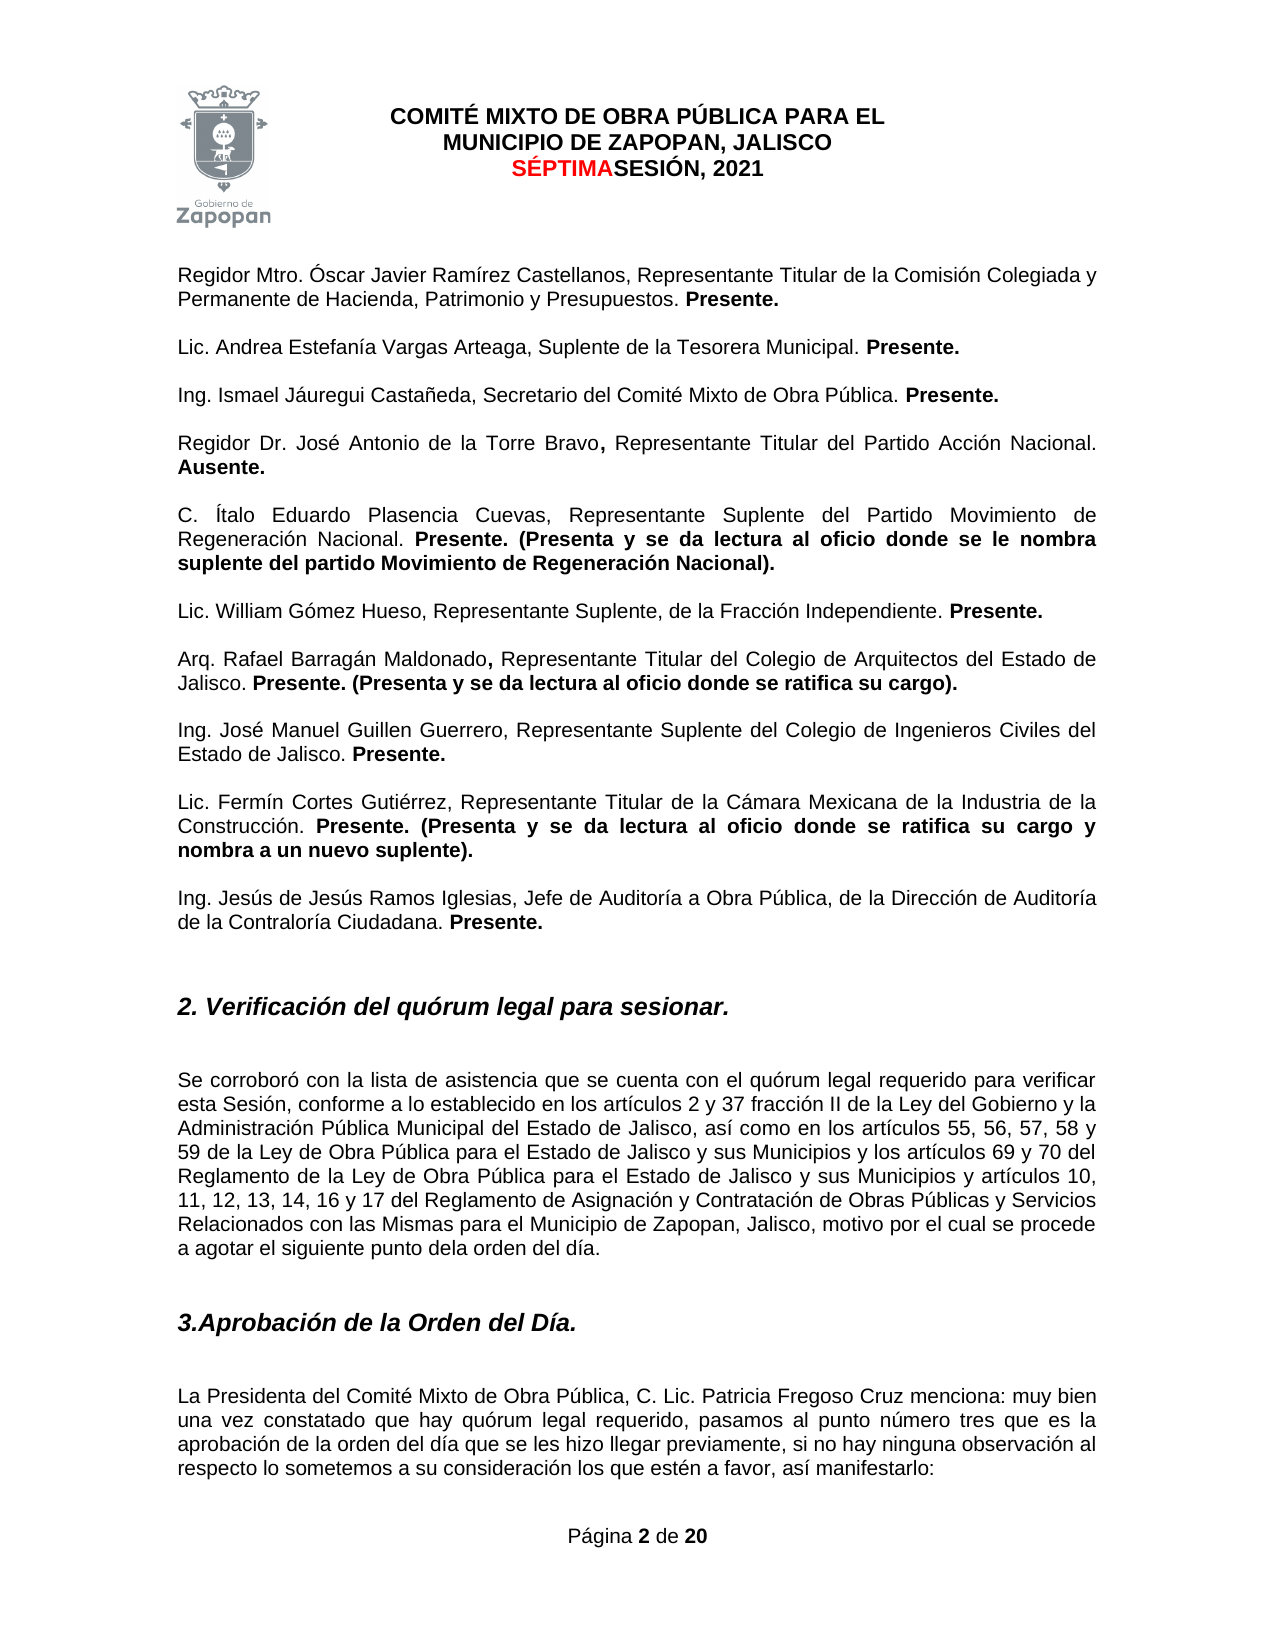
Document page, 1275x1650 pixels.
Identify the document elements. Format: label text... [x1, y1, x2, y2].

text Arq. Rafael Barragán Maldonado, Representante Titular del Colegio de Arquitectos del Estado de Jalisco. Presente. (Presenta y se da lectura al oficio donde se ratifica su cargo). [177, 646, 1098, 694]
text Regidor Mtro. Óscar Javier Ramírez Castellanos, Representante Titular de la Comisión Colegiada y Permanente de Hacienda, Patrimonio y Presupuestos. Presente. [177, 263, 1098, 311]
text Se corroboró con la lista de asistencia que se cuenta con el quórum legal requerido para verificar esta Sesión, conforme a lo establecido en los artículos 2 y 37 fracción II de la Ley del Gobierno y la Administración Pública Municipal del Estado de Jalisco, así como en los artículos 55, 56, 57, 58 y 59 de la Ley de Obra Pública para el Estado de Jalisco y sus Municipios y los artículos 69 y 70 del Reglamento de la Ley de Obra Pública para el Estado de Jalisco y sus Municipios y artículos 10, 11, 12, 13, 14, 16 y 17 del Reglamento de Asignación y Contratación de Obras Públicas y Servicios Relacionados con las Mismas para el Municipio de Zapopan, Jalisco, motivo por el cual se procede a agotar el siguiente punto dela orden del día. [177, 1068, 1098, 1260]
text Lic. Fermín Cortes Gutiérrez, Representante Titular de la Cámara Mexicana de la Industria de la Construcción. Presente. (Presenta y se da lectura al oficio donde se ratifica su cargo y nombra a un nuevo suplente). [177, 790, 1098, 862]
text 3.Aprobación de la Orden del Día. [177, 1308, 1098, 1336]
text Lic. William Gómez Hueso, Representante Suplente, de la Fracción Independiente. Presente. [177, 598, 1098, 622]
text Ing. Jesús de Jesús Ramos Iglesias, Jefe de Auditoría a Obra Pública, de la Dirección de Auditoría de la Contraloría Ciudadana. Presente. [177, 886, 1098, 934]
picture [176, 85, 271, 228]
text Lic. Andrea Estefanía Vargas Arteaga, Suplente de la Tesorera Municipal. Presente. [177, 335, 1098, 359]
text 2. Verificación del quórum legal para sesionar. [177, 991, 1098, 1020]
text C. Ítalo Eduardo Plasencia Cuevas, Representante Suplente del Partido Movimiento de Regeneración Nacional. Presente. (Presenta y se da lectura al oficio donde se le nombra suplente del partido Movimiento de Regeneración Nacional). [177, 503, 1098, 574]
text Ing. José Manuel Guillen Guerrero, Representante Suplente del Colegio de Ingenieros Civiles del Estado de Jalisco. Presente. [177, 718, 1098, 766]
text Regidor Dr. José Antonio de la Torre Bravo, Representante Titular del Partido Acción Nacional. Ausente. [177, 431, 1098, 479]
text Ing. Ismael Jáuregui Castañeda, Secretario del Comité Mixto de Obra Pública. Presente. [177, 383, 1098, 407]
text La Presidenta del Comité Mixto de Obra Pública, C. Lic. Patricia Fregoso Cruz menciona: muy bien una vez constatado que hay quórum legal requerido, pasamos al punto número tres que es la aprobación de la orden del día que se les hizo llegar previamente, si no hay ninguna observación al respecto lo sometemos a su consideración los que estén a favor, así manifestarlo: [177, 1384, 1098, 1480]
